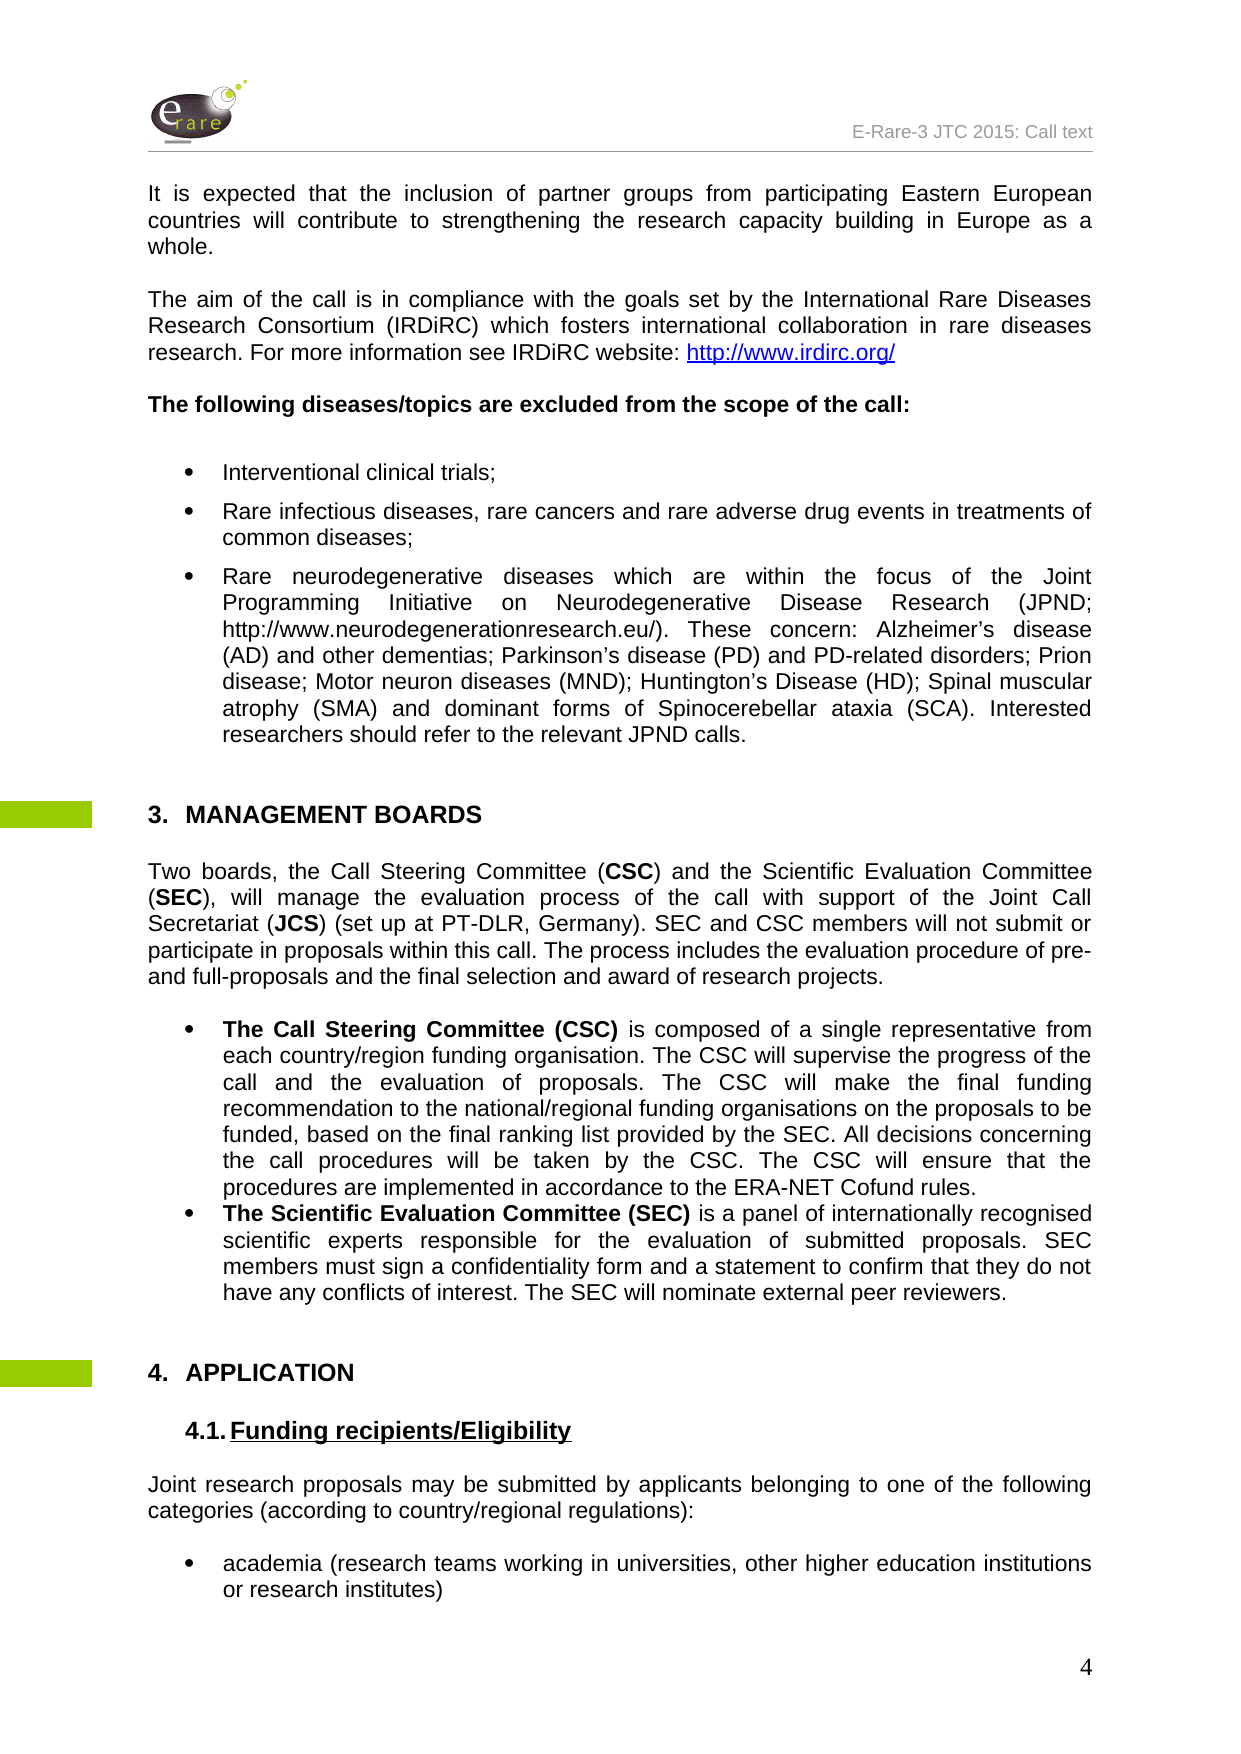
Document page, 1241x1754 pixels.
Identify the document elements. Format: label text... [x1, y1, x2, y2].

list Interventional clinical trials; [185, 459, 1093, 485]
list The Call Steering Committee (CSC) is composed of a single representative from each country/region funding organisation. The CSC will supervise the progress of the call and the evaluation of proposals. The CSC will make the final funding recommendation to the national/regional funding organisations on the proposals to be funded, based on the final ranking list provided by the SEC. All decisions concerning the call procedures will be taken by the CSC. The CSC will ensure that the procedures are implemented in accordance to the ERA-NET Cofund rules. [185, 1016, 1093, 1200]
list Funding recipients/Eligibility [185, 1416, 1093, 1444]
text Joint research proposals may be submitted by applicants belonging to one of the following categories (according to country/regional regulations): [148, 1471, 1093, 1524]
picture [147, 72, 250, 146]
list APPLICATION [148, 1358, 1093, 1387]
list The Scientific Evaluation Committee (SEC) is a panel of internationally recognised scientific experts responsible for the evaluation of submitted proposals. SEC members must sign a confidentiality form and a statement to confirm that they do not have any conflicts of interest. The SEC will nominate external peer reviewers. [185, 1200, 1093, 1306]
text It is expected that the inclusion of partner groups from participating Eastern European countries will contribute to strengthening the research capacity building in Europe as a whole. [148, 180, 1093, 259]
list Rare infectious diseases, rare cancers and rare adverse drug events in treatments of common diseases; [185, 498, 1093, 550]
list MANAGEMENT BOARDS [148, 800, 1093, 829]
list academia (research teams working in universities, other higher education institutions or research institutes) [185, 1550, 1093, 1603]
text The following diseases/topics are excluded from the scope of the call: [148, 391, 1093, 446]
text The aim of the call is in compliance with the goals set by the International Rare Diseases Research Consortium (IRDiRC) which fosters international collaboration in rare diseases research. For more information see IRDiRC website: http://www.irdirc.org/ [148, 286, 1093, 365]
text Two boards, the Call Steering Committee (CSC) and the Scientific Evaluation Committee (SEC), will manage the evaluation process of the call with support of the Joint Call Secretariat (JCS) (set up at PT-DLR, Germany). SEC and CSC members will not submit or participate in proposals within this call. The process includes the evaluation procedure of pre- and full-proposals and the final selection and award of research projects. [148, 858, 1093, 989]
list Rare neurodegenerative diseases which are within the focus of the Joint Programming Initiative on Neurodegenerative Disease Research (JPND; http://www.neurodegenerationresearch.eu/). These concern: Alzheimer’s disease (AD) and other dementias; Parkinson’s disease (PD) and PD-related disorders; Prion disease; Motor neuron diseases (MND); Huntington’s Disease (HD); Spinal muscular atrophy (SMA) and dominant forms of Spinocerebellar ataxia (SCA). Interested researchers should refer to the relevant JPND calls. [185, 563, 1093, 747]
